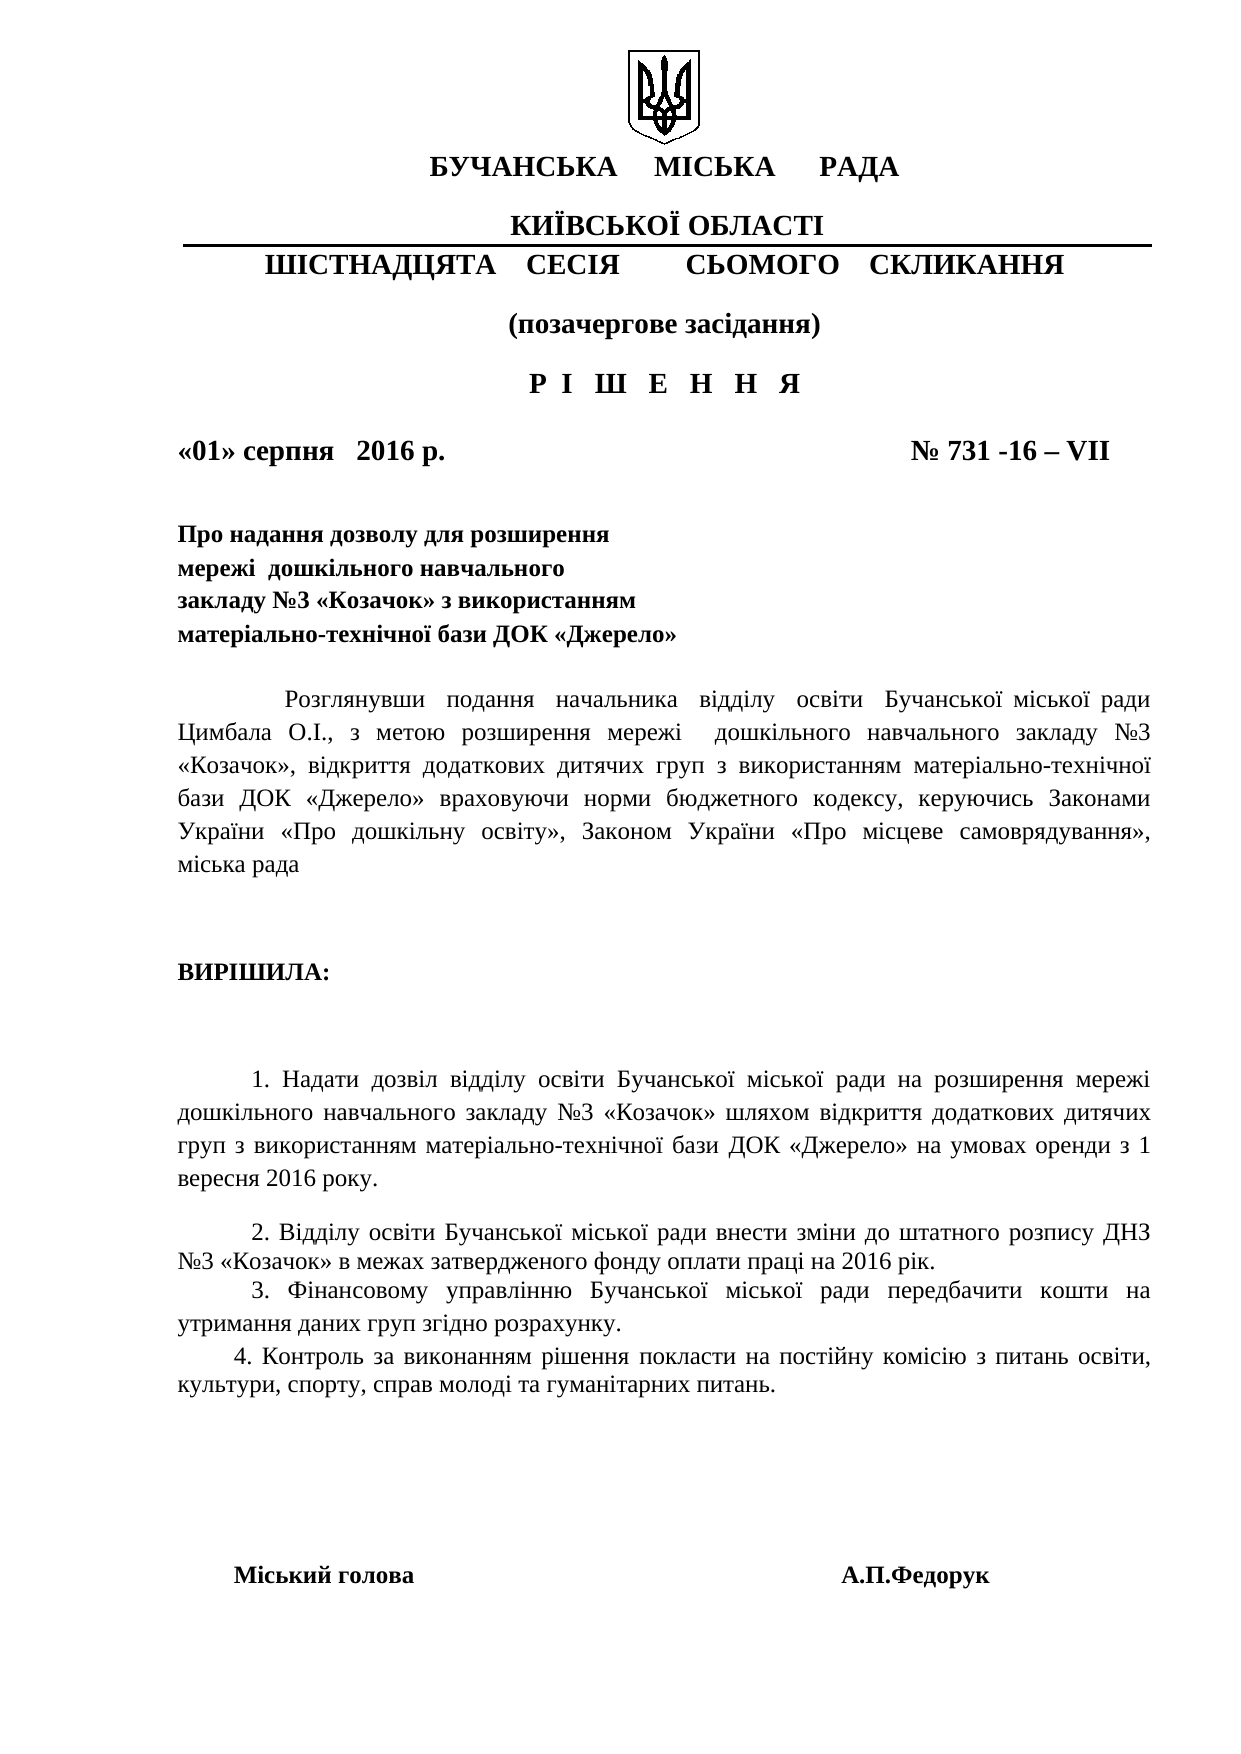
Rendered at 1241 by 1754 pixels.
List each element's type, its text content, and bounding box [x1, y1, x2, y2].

text Про надання дозволу для розширення [177, 519, 1152, 548]
text (позачергове засідання) [177, 307, 1152, 340]
text 3. Фінансовому управлінню нської міської ради передбачити кошти на утримання даних груп згідно розрахунку. [177, 1275, 1152, 1337]
text мережі дошкільного навчального [177, 553, 1152, 581]
text Міський голова А.П.Федорук [233, 1560, 1152, 1589]
text 1. Надати дозвіл відділу освіти нської міської ради на розширення мережі дошкільного навчального закладу №3 «Козачок» шляхом відкриття додаткових дитячих груп з використанням матеріально-технічної бази ДОК «Джерело» на умовах оренди з 1 вересня 2016 року. [177, 1064, 1152, 1192]
text Розглянувши подання начальника відділу освіти нської міської ради Цимбала О.І., з метою розширення мережі дошкільного навчального закладу №3 «Козачок», відкриття додаткових дитячих груп з використанням матеріально-технічної бази ДОК «Джерело» враховуючи норми бюджетного кодексу, керуючись Законами України «Про дошкільну освіту», Законом України «Про місцеве самоврядування», міська рада [177, 684, 1152, 878]
list 2. Відділу освіти нської міської ради внести зміни до штатного розпису ДНЗ №3 «Козачок» в межах затвердженого фонду оплати праці на 2016 рік. [177, 1217, 1152, 1275]
subtitle КИЇВСЬКОЇ ОБЛАСТІ [183, 208, 1152, 244]
subtitle «01» серпня 2016 р. № 731 -16 – VІІ [177, 433, 1152, 467]
text ШІСТНАДЦЯТА СЕСІЯ СЬОМОГО СКЛИКАННЯ [177, 247, 1152, 281]
text ВИРІШИЛА: [177, 957, 1152, 985]
text закладу №3 «Козачок» з використанням [177, 586, 1152, 614]
list 4. Контроль за виконанням рішення покласти на постійну комісію з питань освіти, культури, спорту, справ молоді та гуманітарних питань. [177, 1341, 1152, 1398]
subtitle Р І Ш Е Н Н Я [177, 366, 1152, 399]
text матеріально-технічної бази ДОК «Джерело» [177, 619, 1152, 647]
text БУЧАНСЬКА МІСЬКА РАДА [177, 149, 1152, 183]
